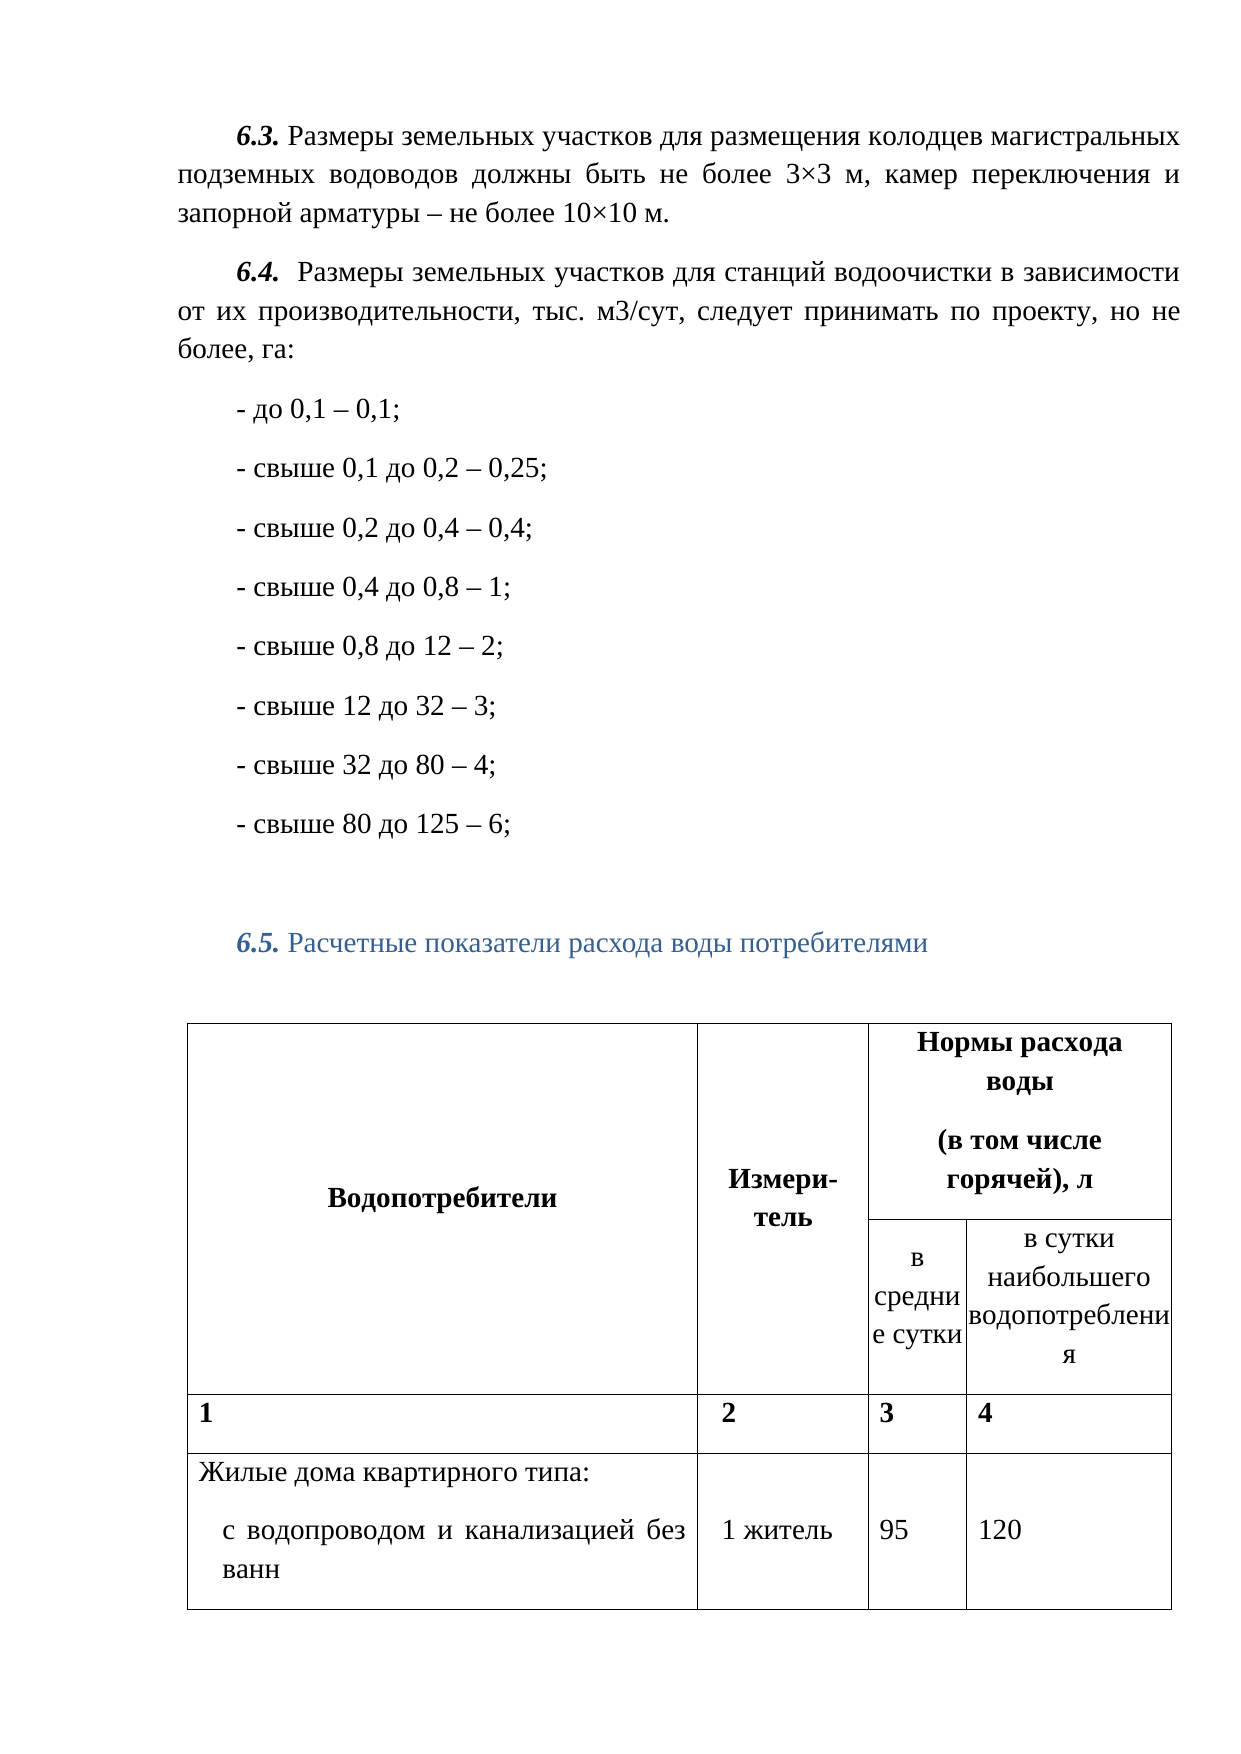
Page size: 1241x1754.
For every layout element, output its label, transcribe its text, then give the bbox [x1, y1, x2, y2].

table_header Водопотребители [188, 1024, 697, 1394]
table_cell 2 [698, 1395, 868, 1453]
table_cell 1 житель [698, 1513, 868, 1609]
text 6.3. Размеры земельных участков для размещения колодцев магистральных подземных водоводов должны быть не более 3×3 м, камер переключения и запорной арматуры – не более 10×10 м. [177, 118, 1181, 229]
text - свыше 0,1 до 0,2 – 0,25; [177, 450, 1181, 484]
text - свыше 80 до 125 – 6; [177, 807, 1181, 840]
table_cell в средние сутки [869, 1220, 966, 1394]
table_cell Жилые дома квартирного типа: [188, 1454, 697, 1512]
text 6.4. Размеры земельных участков для станций водоочистки в зависимости от их производительности, тыс. м3/сут, следует принимать по проекту, но не более, га: [177, 254, 1181, 365]
table_cell [869, 1454, 966, 1512]
table_cell [698, 1454, 868, 1512]
table_cell с водопроводом и канализацией без ванн [188, 1513, 697, 1609]
table_cell [967, 1454, 1171, 1512]
text - свыше 32 до 80 – 4; [177, 747, 1181, 781]
text - свыше 12 до 32 – 3; [177, 688, 1181, 721]
table_cell 4 [967, 1395, 1171, 1453]
table_header Hopмы расхода воды (в том числе горячей), л [869, 1024, 1171, 1219]
text - свыше 0,8 до 12 – 2; [177, 628, 1181, 662]
table_cell 120 [967, 1513, 1171, 1609]
table_header Измери-тель [698, 1024, 868, 1394]
text - свыше 0,4 до 0,8 – 1; [177, 569, 1181, 603]
table_cell в сутки наибольшего водопотребления [967, 1220, 1171, 1394]
subtitle 6.5. Расчетные показатели расхода воды потребителями [177, 925, 1181, 959]
table_cell 1 [188, 1395, 697, 1453]
text - до 0,1 – 0,1; [177, 391, 1181, 424]
table_cell 3 [869, 1395, 966, 1453]
text - свыше 0,2 до 0,4 – 0,4; [177, 510, 1181, 543]
table_cell 95 [869, 1513, 966, 1609]
